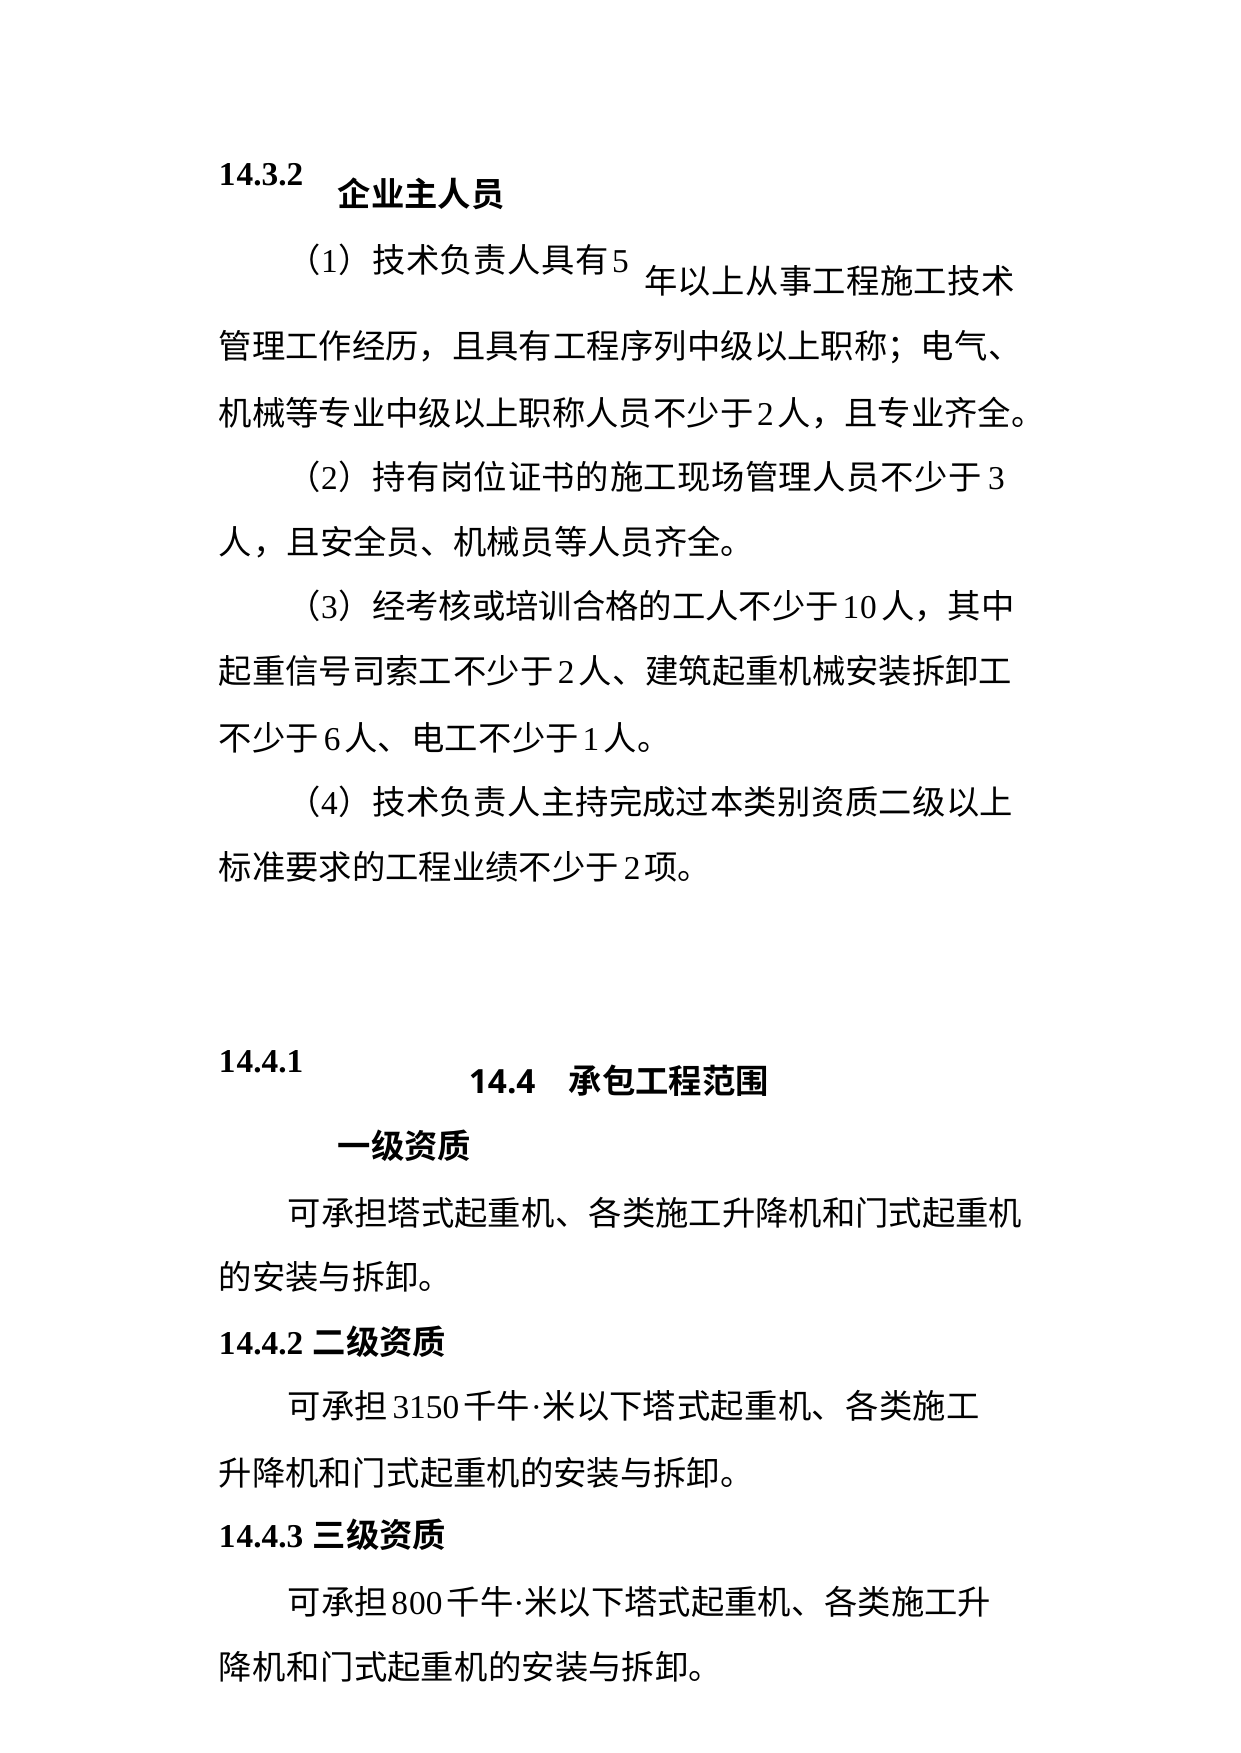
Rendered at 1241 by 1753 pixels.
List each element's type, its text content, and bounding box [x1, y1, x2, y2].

text 14.4 [469, 1069, 567, 1100]
text 人 ，且安全员、机械员 等人员齐全。 [219, 529, 1094, 560]
text （3 ）经考核或培训合格的工人不少于 1 0 人，其中 [287, 594, 1094, 625]
text 可承担 3150 千牛 ·米 以下塔 式起 重机、 各类施 工 [287, 1394, 1094, 1425]
text 机械等专业中级以上职称人员 不少于 2 人，且专业齐全。 [219, 400, 1094, 431]
text 承包工程范围 [569, 1069, 1094, 1100]
text 可承担塔式起重机 、各类施工升降机和门式起重机 [287, 1200, 1094, 1231]
text 标准要求的工程业绩不少于 2 项。 [219, 854, 1094, 885]
text 不少于 6 人、电工 不少于 1 人 。 [219, 725, 1094, 756]
text 企业主人员 [337, 181, 1094, 212]
text 的安装与拆卸。 [219, 1264, 1094, 1296]
text （2 ）持 有 岗位 证书 的 施工 现场 管理 人员 不 少于 3 [287, 464, 1094, 496]
text （4 ）技 术负 责人 主持 完成过 本类 别资 质二 级以上 [287, 789, 1094, 821]
text 升降机和门 式起重机的安装与拆卸。 [219, 1460, 1094, 1492]
text 可承担 8 00 千牛·米以下塔式起重机、各类施工升 [287, 1589, 1094, 1621]
text 1 4.4.3 三级资质 [219, 1523, 1094, 1554]
text （1 ）技 术负 责人 具有 5 [287, 248, 642, 279]
text 1 4.4.1 [219, 1048, 335, 1079]
text 降机 和门 式起重机 的安装与拆卸。 [219, 1654, 1094, 1685]
text 起重信号司索工 不少于 2 人、建筑起重机械安装拆卸工 [219, 658, 1094, 689]
text 1 4.4.2 二级资质 [219, 1329, 1094, 1360]
text 管理工作经历，且具有 工程序列 中级以上职称；电气 、 [219, 333, 1094, 364]
text 年以 上从 事工程 施工 技术 [644, 269, 1094, 300]
text 1 4.3.2 [219, 160, 335, 192]
text 一级资质 [337, 1133, 567, 1164]
